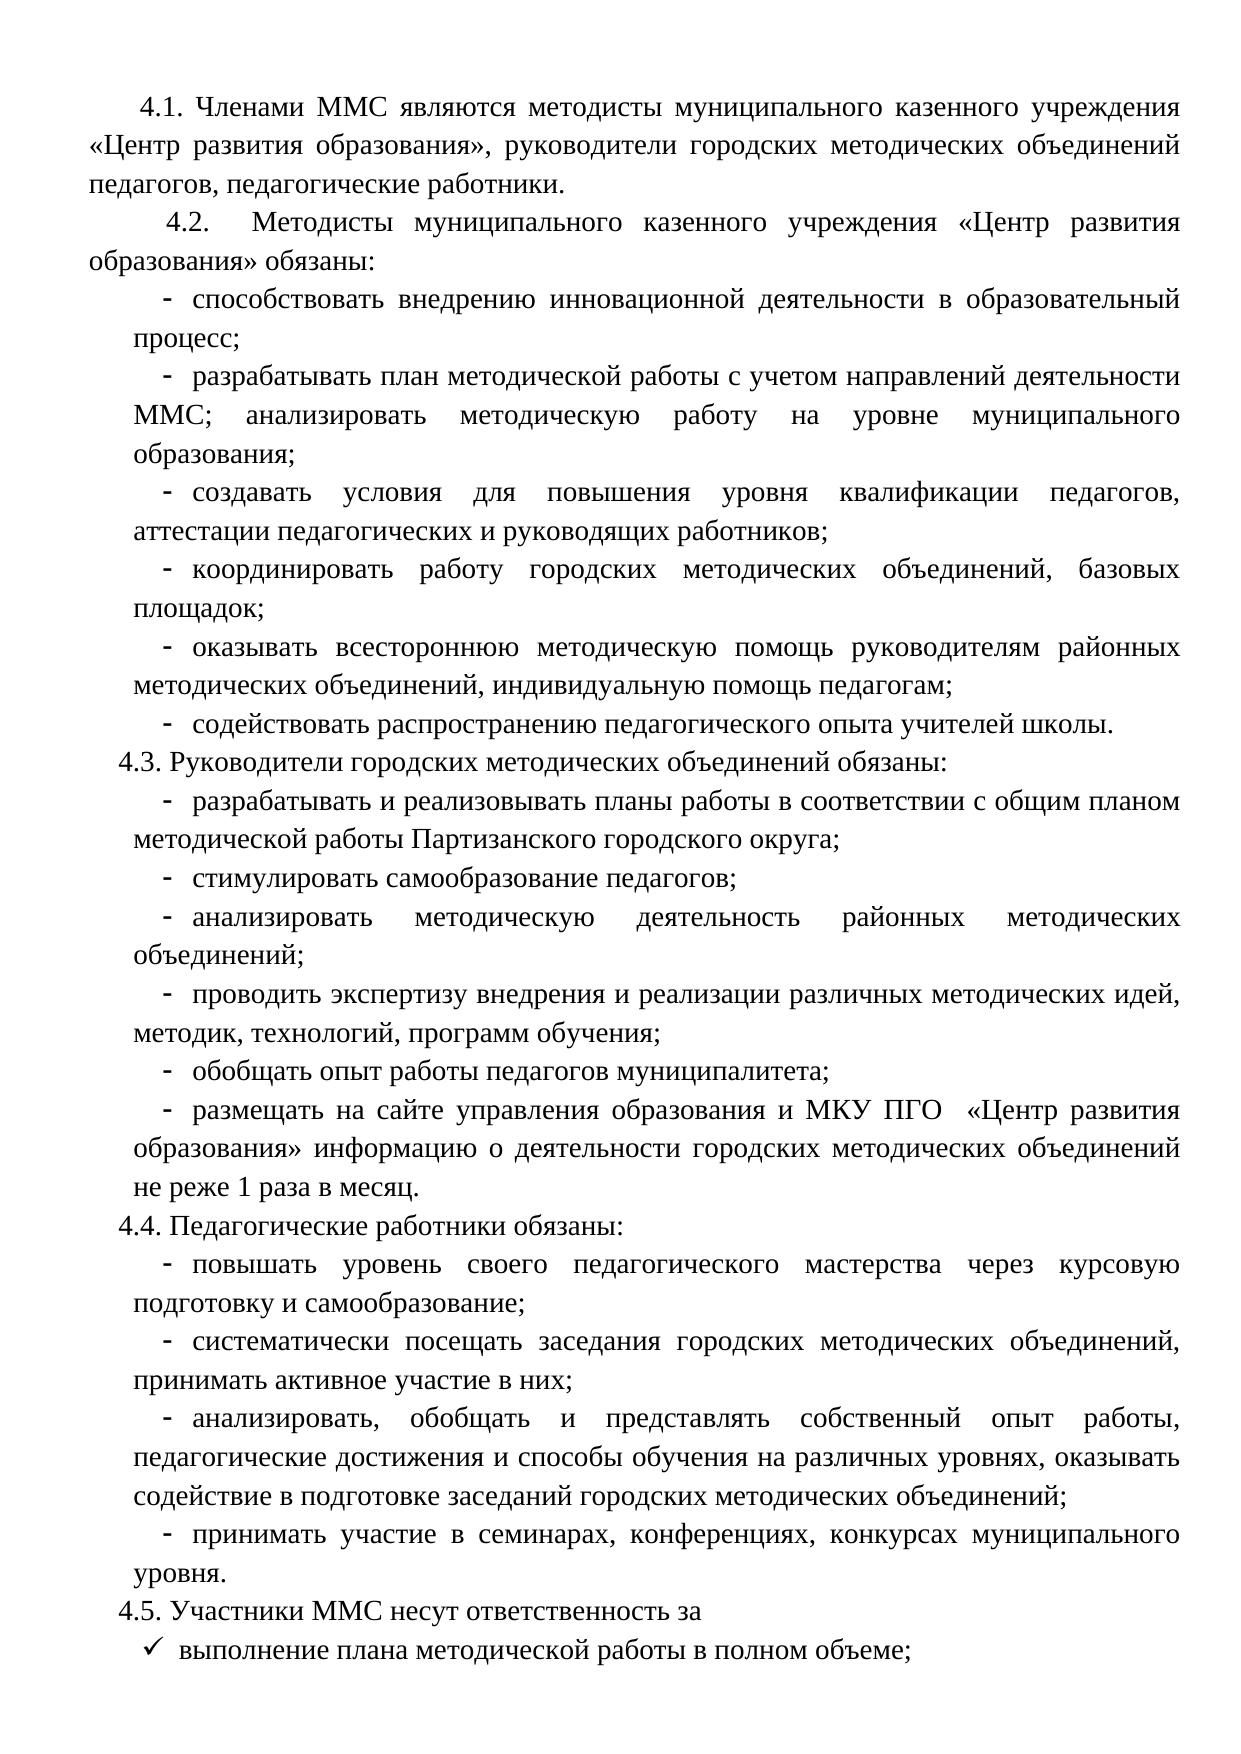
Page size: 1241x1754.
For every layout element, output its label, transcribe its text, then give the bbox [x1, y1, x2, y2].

text 4.5. Участники ММС несут ответственность за [89, 1593, 1181, 1627]
list проводить экспертизу внедрения и реализации различных методических идей, методик, технологий, программ обучения; [133, 976, 1181, 1048]
list создавать условия для повышения уровня квалификации педагогов, аттестации педагогических и руководящих работников; [133, 474, 1181, 546]
text 4.4. Педагогические работники обязаны: [89, 1208, 1181, 1241]
list стимулировать самообразование педагогов; [133, 860, 1181, 894]
list обобщать опыт работы педагогов муниципалитета; [133, 1053, 1181, 1087]
list разрабатывать план методической работы с учетом направлений деятельности ММС; анализировать методическую работу на уровне муниципального образования; [133, 358, 1181, 469]
list повышать уровень своего педагогического мастерства через курсовую подготовку и самообразование; [133, 1246, 1181, 1318]
list анализировать, обобщать и представлять собственный опыт работы, педагогические достижения и способы обучения на различных уровнях, оказывать содействие в подготовке заседаний городских методических объединений; [133, 1401, 1181, 1511]
list систематически посещать заседания городских методических объединений, принимать активное участие в них; [133, 1323, 1181, 1396]
list содействовать распространению педагогического опыта учителей школы. [133, 706, 1181, 739]
text 4.1. Членами ММС являются методисты муниципального казенного учреждения «Центр развития образования», руководители городских методических объединений педагогов, педагогические работники. [89, 89, 1181, 199]
list способствовать внедрению инновационной деятельности в образовательный процесс; [133, 281, 1181, 353]
list координировать работу городских методических объединений, базовых площадок; [133, 551, 1181, 624]
list анализировать методическую деятельность районных методических объединений; [133, 899, 1181, 971]
list принимать участие в семинарах, конференциях, конкурсах муниципального уровня. [133, 1516, 1181, 1588]
text 4.3. Руководители городских методических объединений обязаны: [89, 744, 1181, 778]
list выполнение плана методической работы в полном объеме; [141, 1632, 1181, 1666]
list разрабатывать и реализовывать планы работы в соответствии с общим планом методической работы Партизанского городского округа; [133, 783, 1181, 855]
list размещать на сайте управления образования и МКУ ПГО «Центр развития образования» информацию о деятельности городских методических объединений не реже 1 раза в месяц. [133, 1092, 1181, 1203]
list оказывать всестороннюю методическую помощь руководителям районных методических объединений, индивидуальную помощь педагогам; [133, 629, 1181, 701]
text 4.2. Методисты муниципального казенного учреждения «Центр развития образования» обязаны: [89, 204, 1181, 276]
